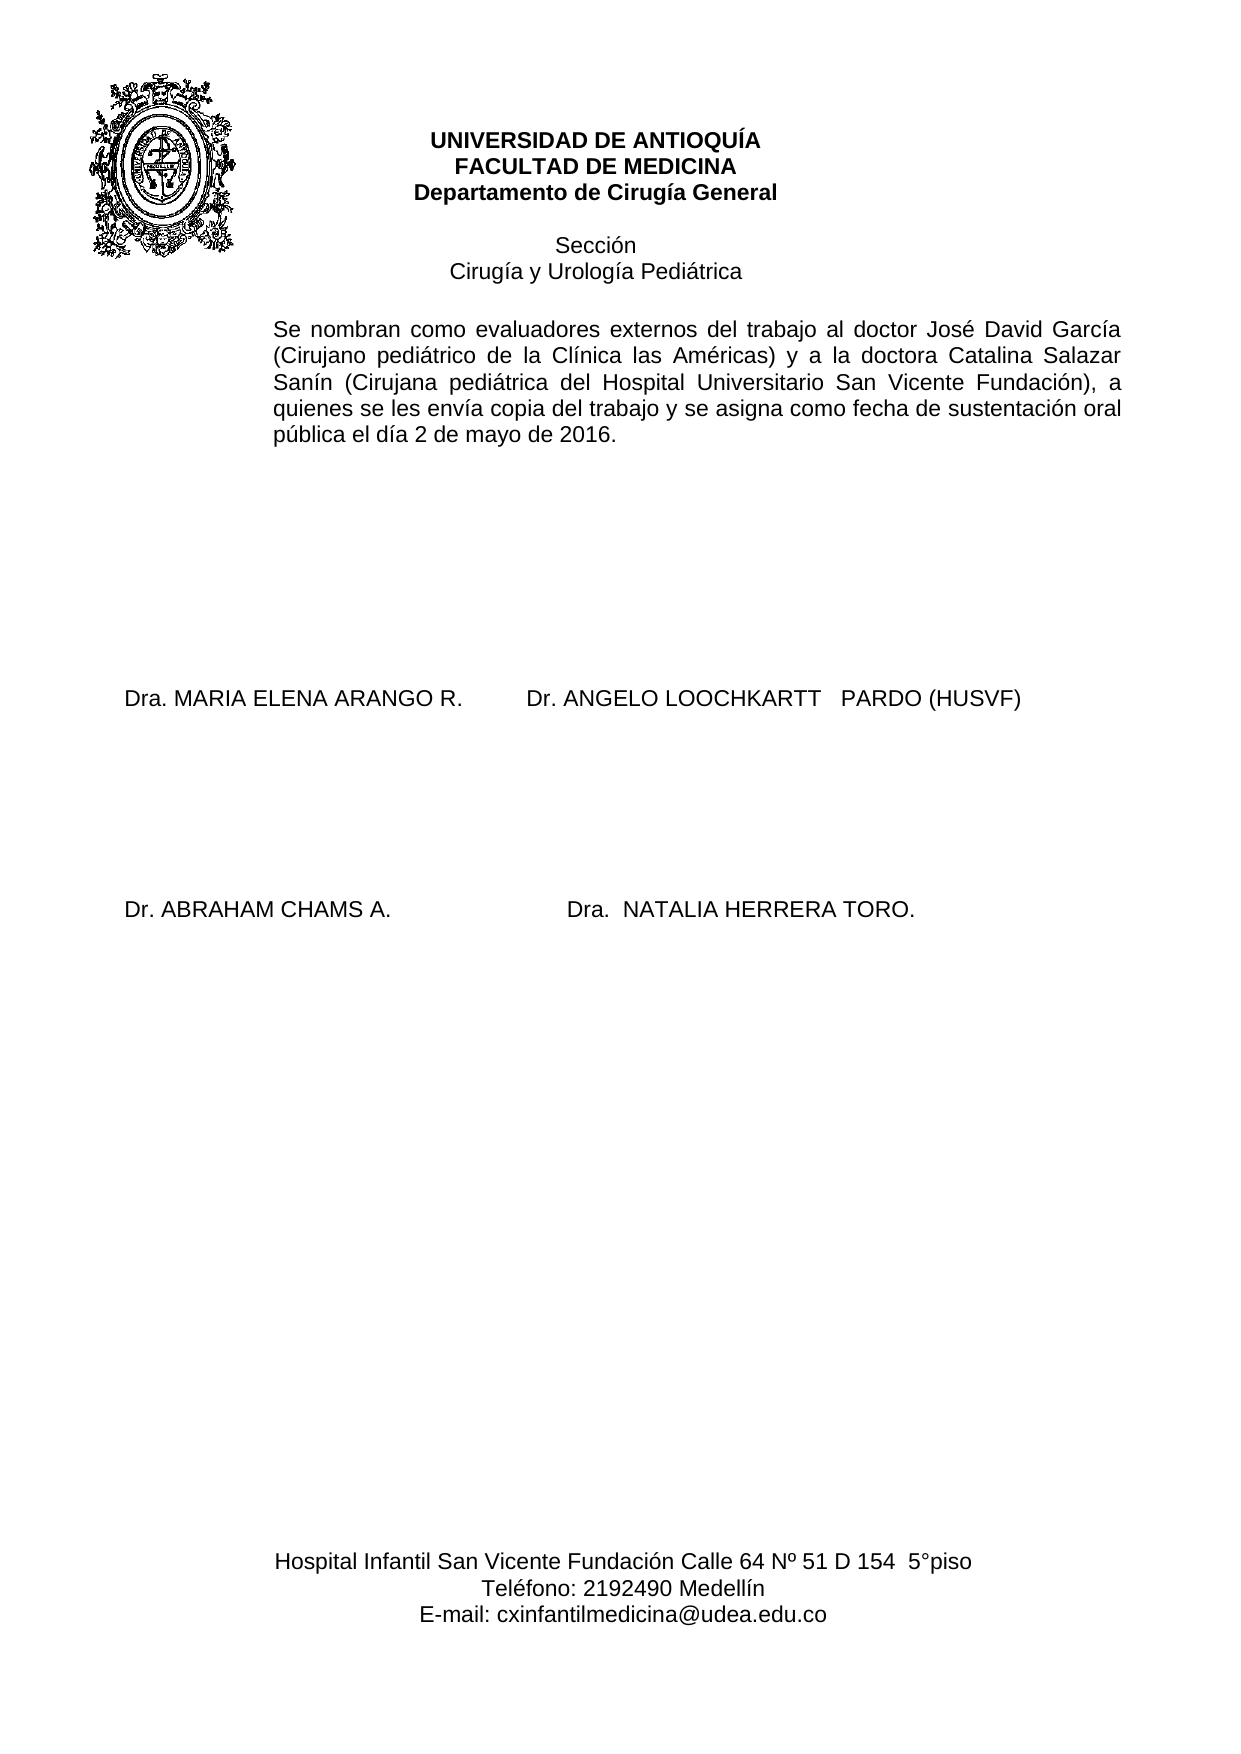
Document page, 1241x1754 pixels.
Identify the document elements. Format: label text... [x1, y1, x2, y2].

text Dra. MARIA ELENA ARANGO R. Dr. ANGELO LOOCHKARTT PARDO (HUSVF) [124, 685, 1122, 711]
picture [86, 73, 237, 260]
text Dr. ABRAHAM CHAMS A. Dra. NATALIA HERRERA TORO. [124, 896, 1122, 922]
